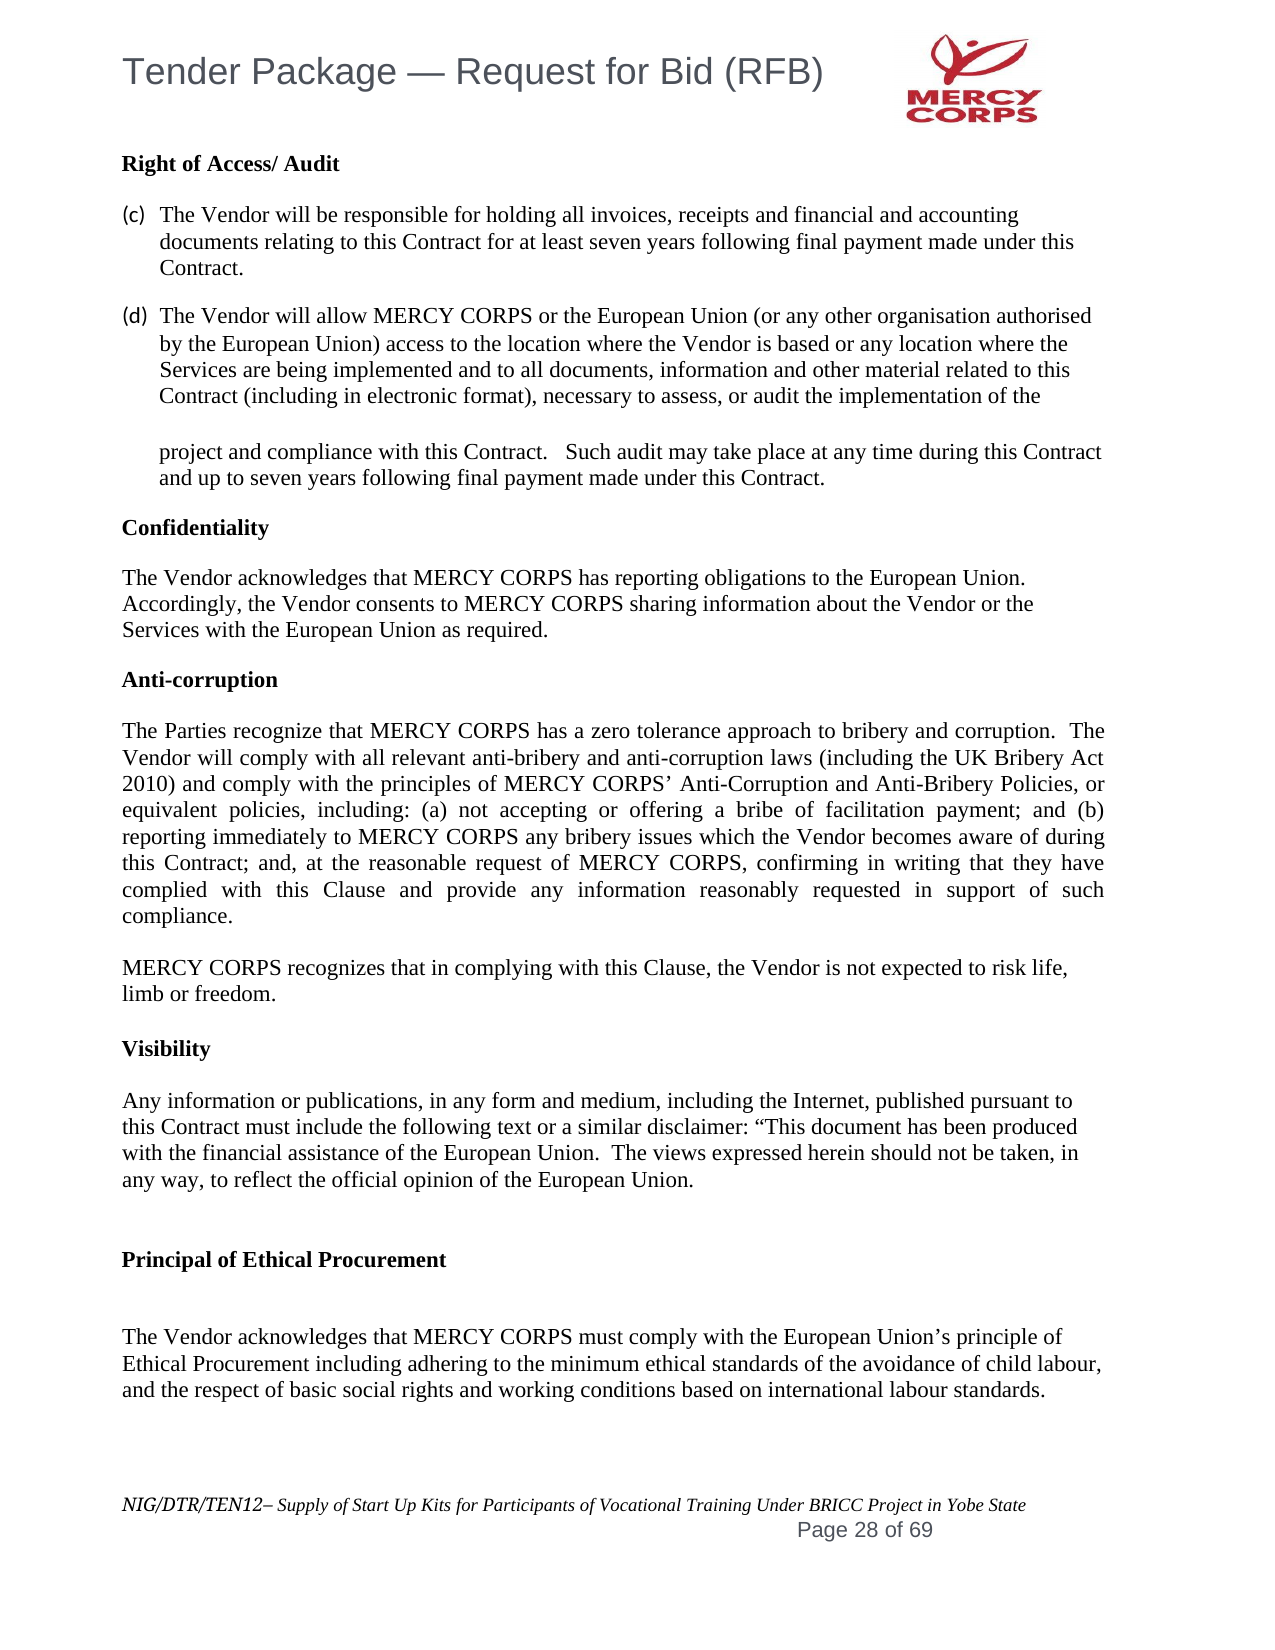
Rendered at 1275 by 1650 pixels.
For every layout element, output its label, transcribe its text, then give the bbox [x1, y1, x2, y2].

text project and compliance with this Contract. Such audit may take place at any time during this Contract and up to seven years following final payment made under this Contract. [159, 438, 1106, 491]
text Contract (including in electronic format), necessary to assess, or audit the implementation of the [159, 382, 1106, 409]
text Any information or publications, in any form and medium, including the Internet, published pursuant to this Contract must include the following text or a similar disclaimer: “This document has been produced with the financial assistance of the European Union. The views expressed herein should not be taken, in any way, to reflect the official opinion of the European Union. [122, 1087, 1106, 1192]
list The Vendor will be responsible for holding all invoices, receipts and financial and accounting documents relating to this Contract for at least seven years following final payment made under this Contract. [122, 200, 1106, 281]
text MERCY CORPS recognizes that in complying with this Clause, the Vendor is not expected to risk life, limb or freedom. [122, 953, 1106, 1006]
subtitle Confidentiality [121, 514, 1106, 541]
subtitle Principal of Ethical Procurement [121, 1247, 1106, 1273]
list The Vendor will allow MERCY CORPS or the European Union (or any other organisation authorised by the European Union) access to the location where the Vendor is based or any location where the Services are being implemented and to all documents, information and other material related to this [122, 302, 1106, 382]
subtitle Anti-corruption [121, 666, 1106, 692]
text The Vendor acknowledges that MERCY CORPS must comply with the European Union’s principle of Ethical Procurement including adhering to the minimum ethical standards of the avoidance of child labour, and the respect of basic social rights and working conditions based on international labour standards. [122, 1323, 1106, 1402]
subtitle Visibility [121, 1035, 1106, 1062]
subtitle Right of Access/ Audit [121, 150, 1106, 176]
text The Parties recognize that MERCY CORPS has a zero tolerance approach to bribery and corruption. The Vendor will comply with all relevant anti-bribery and anti-corruption laws (including the UK Bribery Act 2010) and comply with the principles of MERCY CORPS’ Anti-Corruption and Anti-Bribery Policies, or equivalent policies, including: (a) not accepting or offering a bribe of facilitation payment; and (b) reporting immediately to MERCY CORPS any bribery issues which the Vendor becomes aware of during this Contract; and, at the reasonable request of MERCY CORPS, confirming in writing that they have complied with this Clause and provide any information reasonably requested in support of such compliance. [122, 717, 1106, 928]
picture [893, 28, 1047, 128]
text The Vendor acknowledges that MERCY CORPS has reporting obligations to the European Union. Accordingly, the Vendor consents to MERCY CORPS sharing information about the Vendor or the Services with the European Union as required. [122, 563, 1106, 643]
